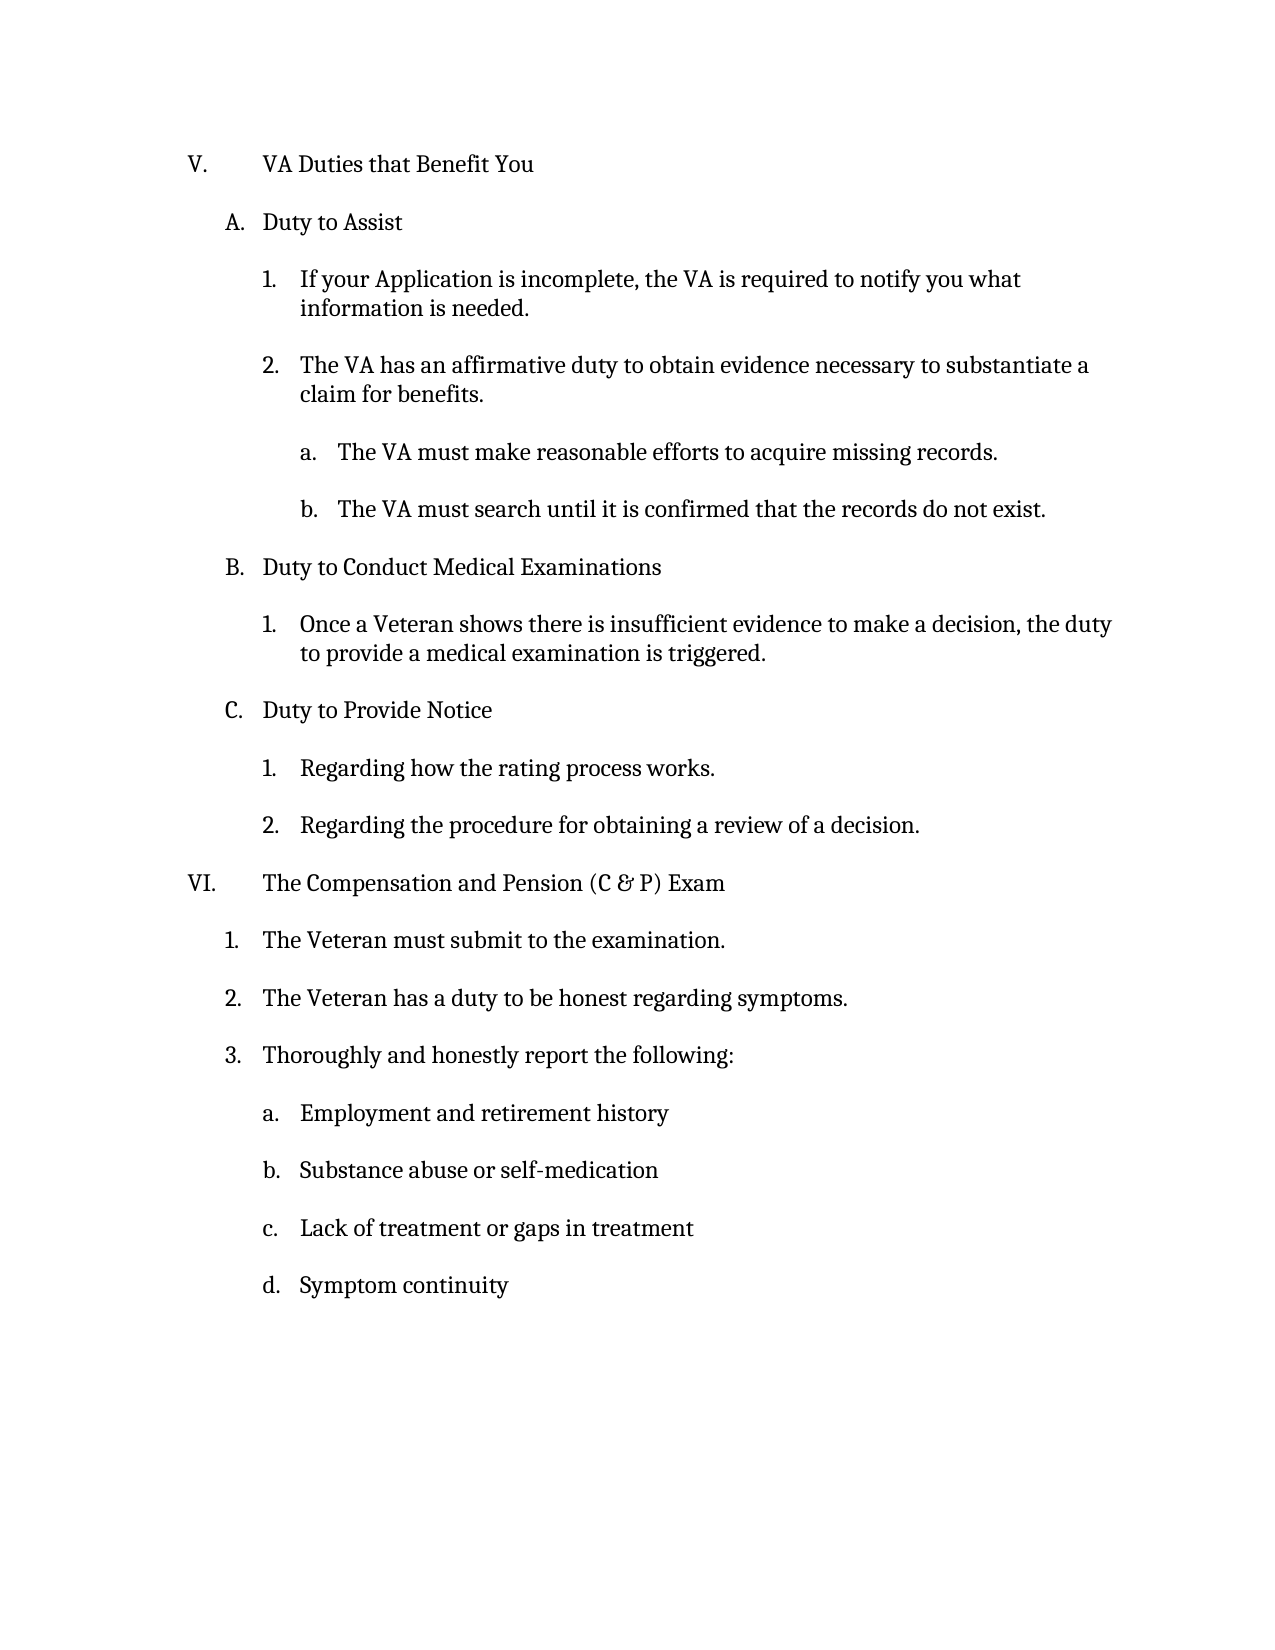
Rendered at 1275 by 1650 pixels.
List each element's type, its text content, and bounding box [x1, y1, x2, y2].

list Symptom continuity [262, 1271, 1125, 1300]
list The Veteran has a duty to be honest regarding symptoms. [225, 984, 1125, 1012]
list If your Application is incomplete, the VA is required to notify you what information is needed. [262, 265, 1125, 322]
list The Veteran must submit to the examination. [225, 926, 1125, 955]
list Substance abuse or self-medication [262, 1156, 1125, 1185]
list Duty to Conduct Medical Examinations [225, 552, 1125, 581]
list Employment and retirement history [262, 1099, 1125, 1127]
list The VA must search until it is confirmed that the records do not exist. [300, 495, 1125, 524]
list Regarding the procedure for obtaining a review of a decision. [262, 811, 1125, 840]
list Once a Veteran shows there is insufficient evidence to make a decision, the duty to provide a medical examination is triggered. [262, 610, 1125, 667]
list Duty to Provide Notice [225, 696, 1125, 725]
list The VA has an affirmative duty to obtain evidence necessary to substantiate a claim for benefits. [262, 351, 1125, 409]
list Duty to Assist [225, 207, 1125, 236]
list Regarding how the rating process works. [262, 754, 1125, 782]
list Thoroughly and honestly report the following: [225, 1041, 1125, 1070]
list Lack of treatment or gaps in treatment [262, 1214, 1125, 1242]
list The VA must make reasonable efforts to acquire missing records. [300, 437, 1125, 466]
list VA Duties that Benefit You [187, 150, 1125, 179]
list The Compensation and Pension (C & P) Exam [187, 869, 1125, 897]
